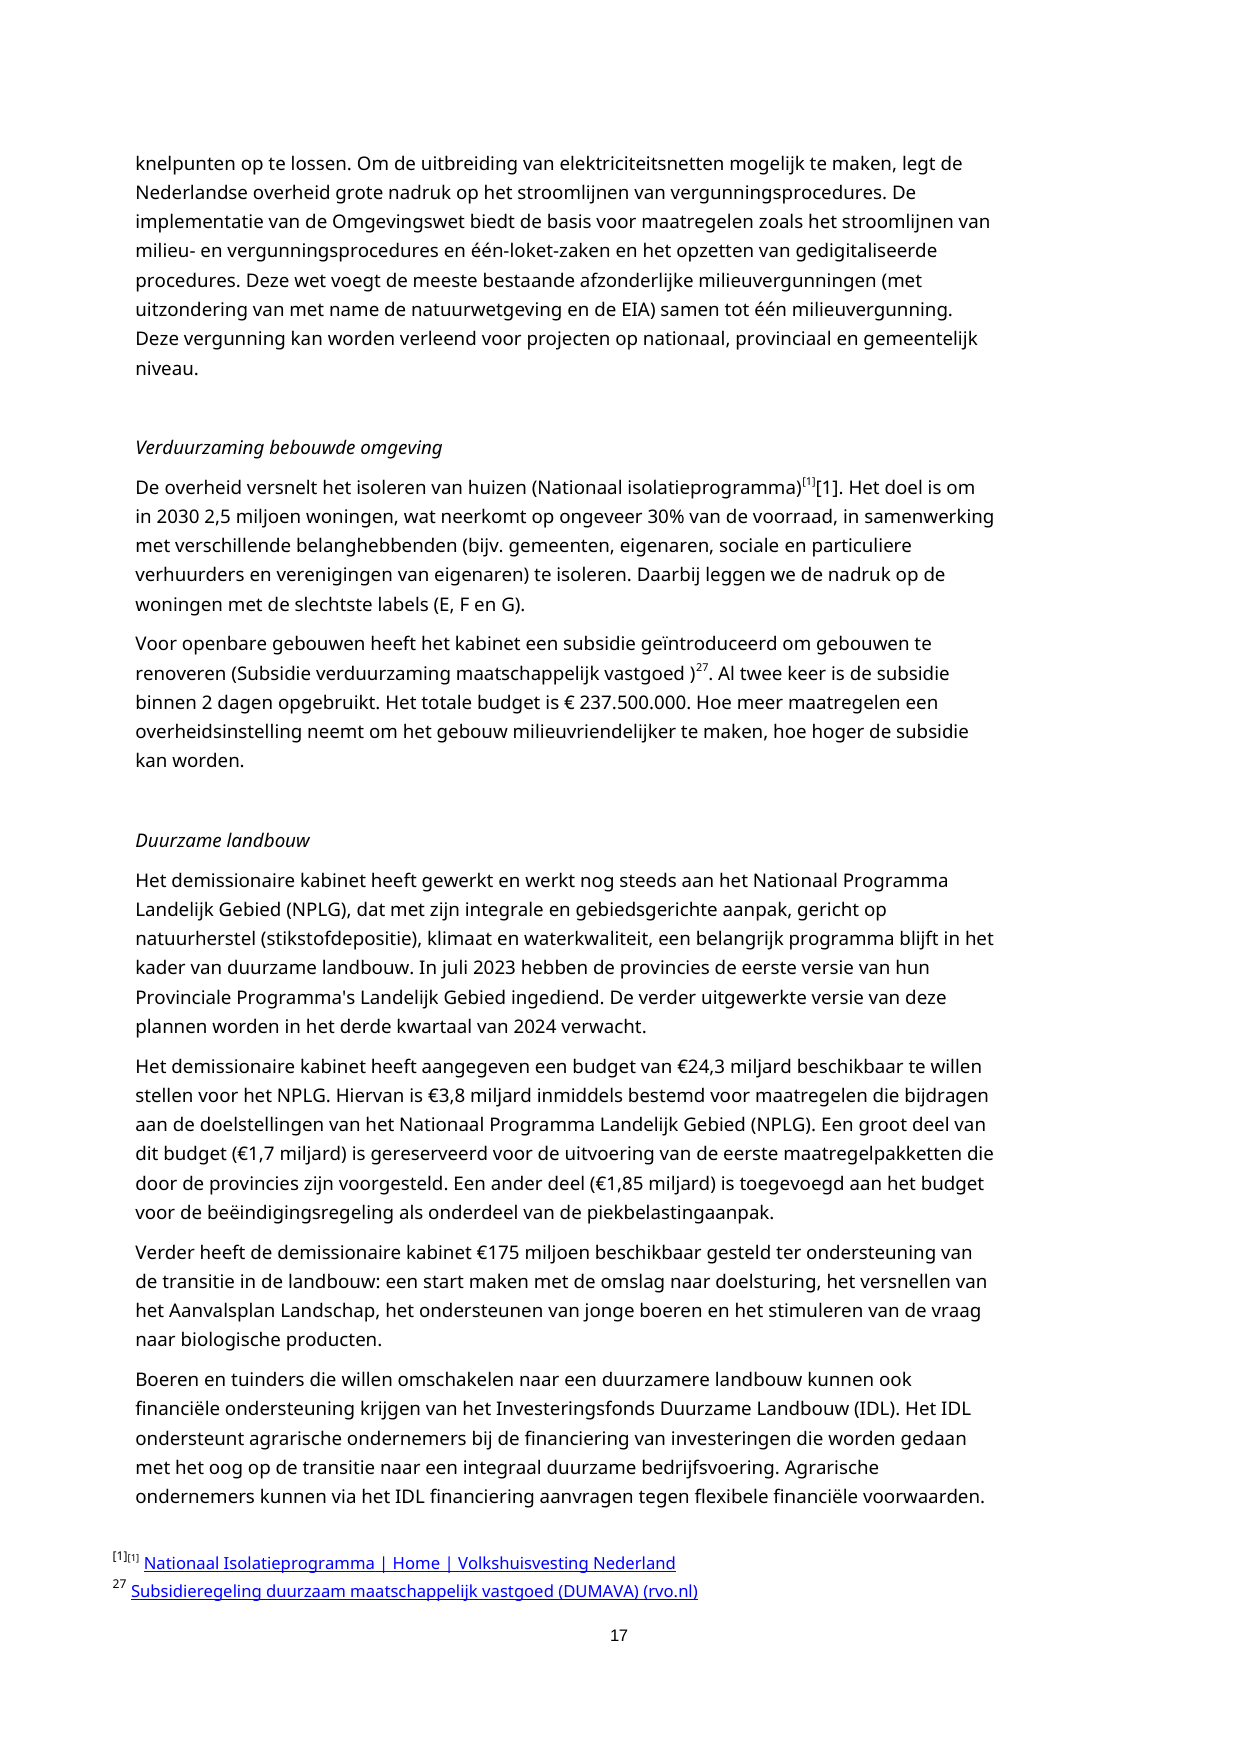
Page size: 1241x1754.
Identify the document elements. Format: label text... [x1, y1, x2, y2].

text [135, 150, 996, 380]
text Het demissionaire kabinet heeft gewerkt en werkt nog steeds aan het Nationaal Programma Landelijk Gebied (NPLG), dat met zijn integrale en gebiedsgerichte aanpak, gericht op natuurherstel (stikstofdepositie), klimaat en waterkwaliteit, een belangrijk programma blijft in het kader van duurzame landbouw. In juli 2023 hebben de provincies de eerste versie van hun Provinciale Programma's Landelijk Gebied ingediend. De verder uitgewerkte versie van deze plannen worden in het derde kwartaal van 2024 verwacht. [135, 867, 996, 1039]
text Duurzame landbouw [135, 827, 996, 853]
text Het demissionaire kabinet heeft aangegeven een budget van €24,3 miljard beschikbaar te willen stellen voor het NPLG. Hiervan is €3,8 miljard inmiddels bestemd voor maatregelen die bijdragen aan de doelstellingen van het Nationaal Programma Landelijk Gebied (NPLG). Een groot deel van dit budget (€1,7 miljard) is gereserveerd voor de uitvoering van de eerste maatregelpakketten die door de provincies zijn voorgesteld. Een ander deel (€1,85 miljard) is toegevoegd aan het budget voor de beëindigingsregeling als onderdeel van de piekbelastingaanpak. [135, 1053, 996, 1225]
text Verduurzaming bebouwde omgeving [135, 434, 996, 460]
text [135, 1366, 996, 1509]
text Voor openbare gebouwen heeft het kabinet een subsidie geïntroduceerd om gebouwen te renoveren (Subsidie verduurzaming maatschappelijk vastgoed ). Al twee keer is de subsidie binnen 2 dagen opgebruikt. Het totale budget is € 237.500.000. Hoe meer maatregelen een overheidsinstelling neemt om het gebouw milieuvriendelijker te maken, hoe hoger de subsidie kan worden. [135, 631, 996, 773]
text De overheid versnelt het isoleren van huizen (Nationaal isolatieprogramma)[1]. Het doel is om in 2030 2,5 miljoen woningen, wat neerkomt op ongeveer 30% van de voorraad, in samenwerking met verschillende belanghebbenden (bijv. gemeenten, eigenaren, sociale en particuliere verhuurders en verenigingen van eigenaren) te isoleren. Daarbij leggen we de nadruk op de woningen met de slechtste labels (E, F en G). [135, 474, 996, 617]
text Verder heeft de demissionaire kabinet €175 miljoen beschikbaar gesteld ter ondersteuning van de transitie in de landbouw: een start maken met de omslag naar doelsturing, het versnellen van het Aanvalsplan Landschap, het ondersteunen van jonge boeren en het stimuleren van de vraag naar biologische producten. [135, 1239, 996, 1352]
